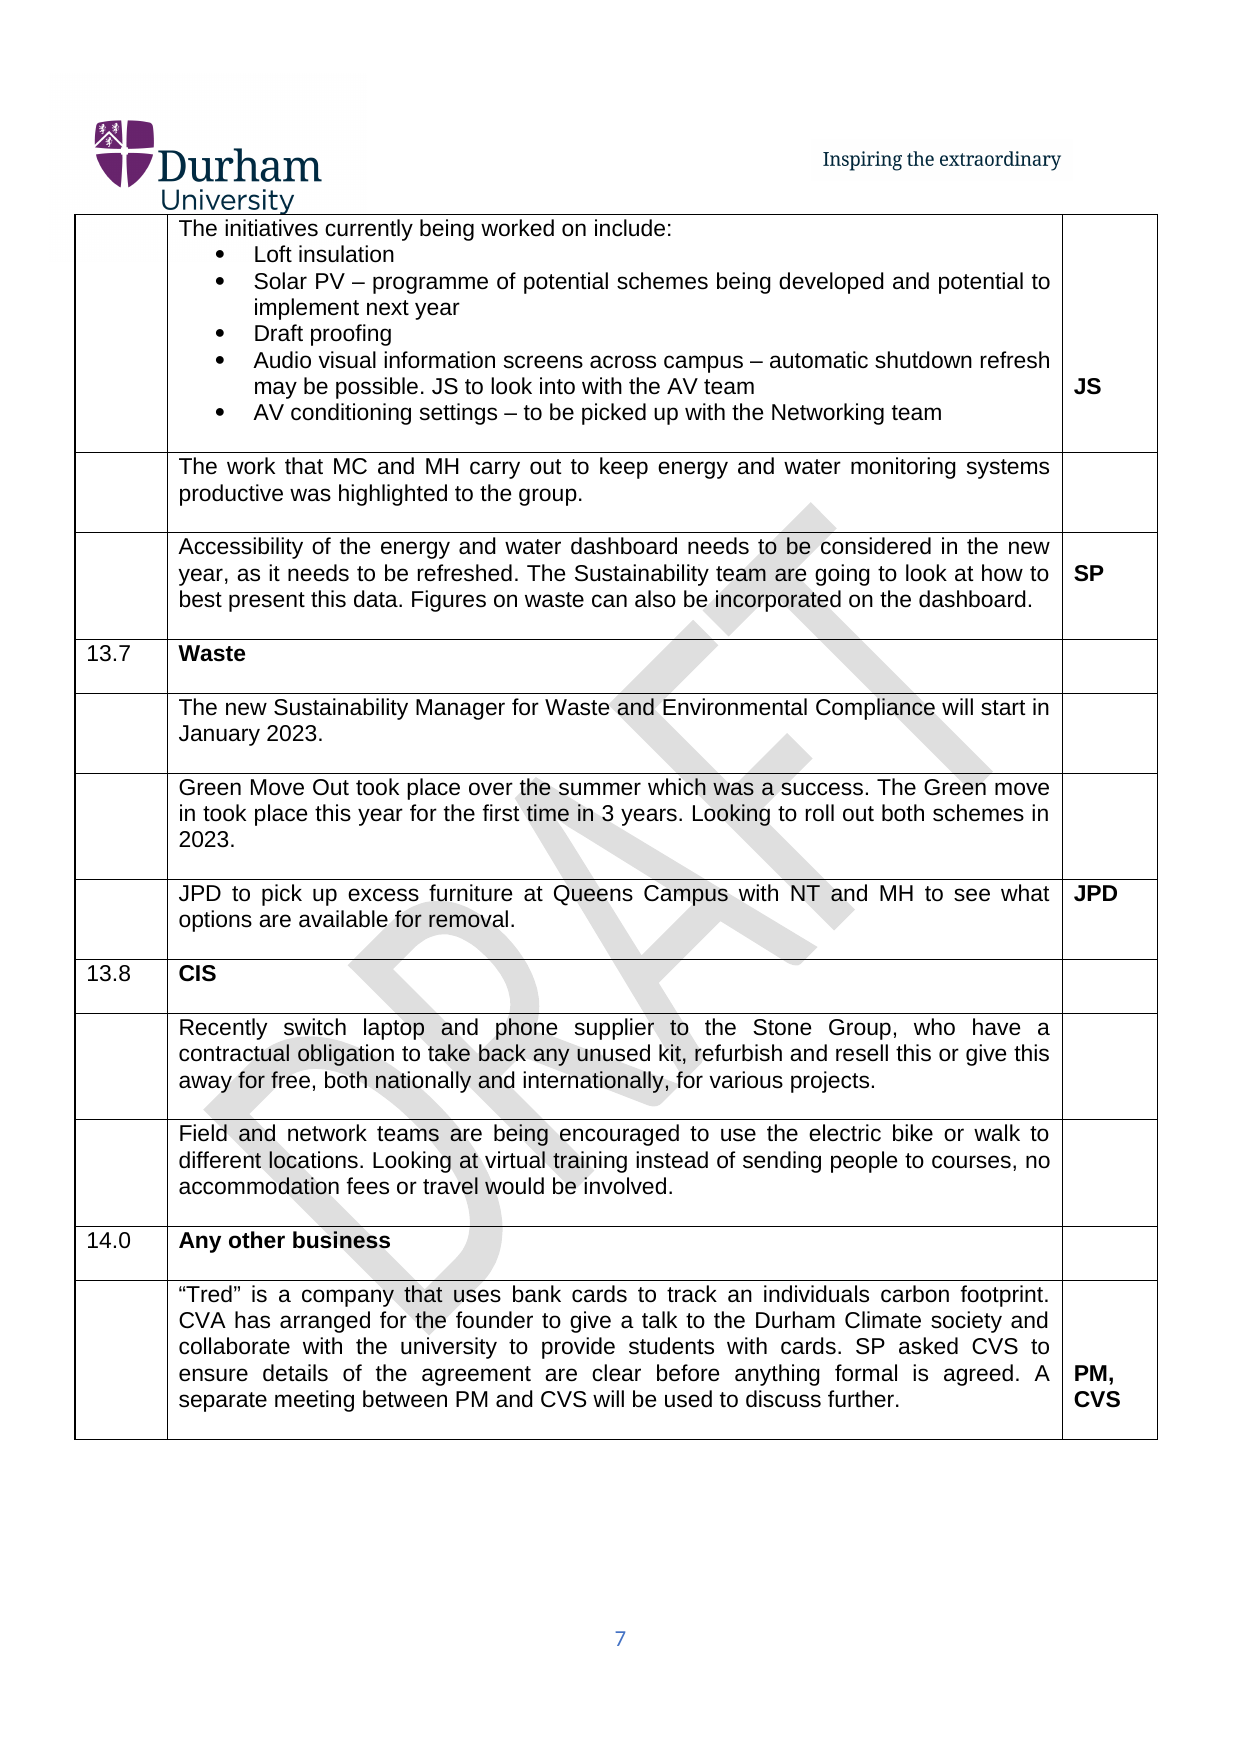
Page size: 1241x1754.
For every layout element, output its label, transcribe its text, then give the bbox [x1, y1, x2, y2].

table_cell Recently switch laptop and phone supplier to the Stone Group, who have a contractual obligation to take back any unused kit, refurbish and resell this or give this away for free, both nationally and internationally, for various projects. [168, 1014, 1062, 1119]
table_cell 14.0 [76, 1227, 167, 1279]
table_cell [76, 453, 167, 532]
table_cell [76, 1281, 167, 1439]
table_cell [1063, 774, 1157, 879]
table_cell [76, 1120, 167, 1226]
table_cell [1063, 1227, 1157, 1279]
table_cell Accessibility of the energy and water dashboard needs to be considered in the new year, as it needs to be refreshed. The Sustainability team are going to look at how to best present this data. Figures on waste can also be incorporated on the dashboard. [168, 533, 1062, 639]
table_cell [76, 533, 167, 639]
table_cell “Tred” is a company that uses bank cards to track an individuals carbon footprint. CVA has arranged for the founder to give a talk to the Durham Climate society and collaborate with the university to provide students with cards. SP asked CVS to ensure details of the agreement are clear before anything formal is agreed. A separate meeting between PM and CVS will be used to discuss further. [168, 1281, 1062, 1439]
table_cell [1063, 1014, 1157, 1119]
table_cell [1063, 453, 1157, 532]
table_cell [1063, 1120, 1157, 1226]
picture [811, 139, 1073, 181]
table_cell CIS [168, 960, 1062, 1013]
table_cell JS [1063, 215, 1157, 452]
table_cell [1063, 694, 1157, 772]
table_cell The new Sustainability Manager for Waste and Environmental Compliance will start in January 2023. [168, 694, 1062, 772]
table_cell [1063, 640, 1157, 692]
table_cell [76, 774, 167, 879]
table_cell [1063, 960, 1157, 1013]
table_cell JPD [1063, 880, 1157, 959]
table_cell 13.8 [76, 960, 167, 1013]
table_cell The initiatives currently being worked on include: Loft insulation Solar PV – programme of potential schemes being developed and potential to implement next year Draft proofing Audio visual information screens across campus – automatic shutdown refresh may be possible. JS to look into with the AV team AV conditioning settings – to be picked up with the Networking team [168, 215, 1062, 452]
table_cell [76, 1014, 167, 1119]
table_cell 13.7 [76, 640, 167, 692]
table_cell JPD to pick up excess furniture at Queens Campus with NT and MH to see what options are available for removal. [168, 880, 1062, 959]
table_cell [76, 215, 167, 452]
table_cell Green Move Out took place over the summer which was a success. The Green move in took place this year for the first time in 3 years. Looking to roll out both schemes in 2023. [168, 774, 1062, 879]
table_cell The work that MC and MH carry out to keep energy and water monitoring systems productive was highlighted to the group. [168, 453, 1062, 532]
picture [48, 73, 368, 262]
table_cell Field and network teams are being encouraged to use the electric bike or walk to different locations. Looking at virtual training instead of sending people to courses, no accommodation fees or travel would be involved. [168, 1120, 1062, 1226]
table_cell PM, CVS [1063, 1281, 1157, 1439]
table_cell SP [1063, 533, 1157, 639]
table_cell [76, 694, 167, 772]
table_cell Waste [168, 640, 1062, 692]
table_cell Any other business [168, 1227, 1062, 1279]
table_cell [76, 880, 167, 959]
